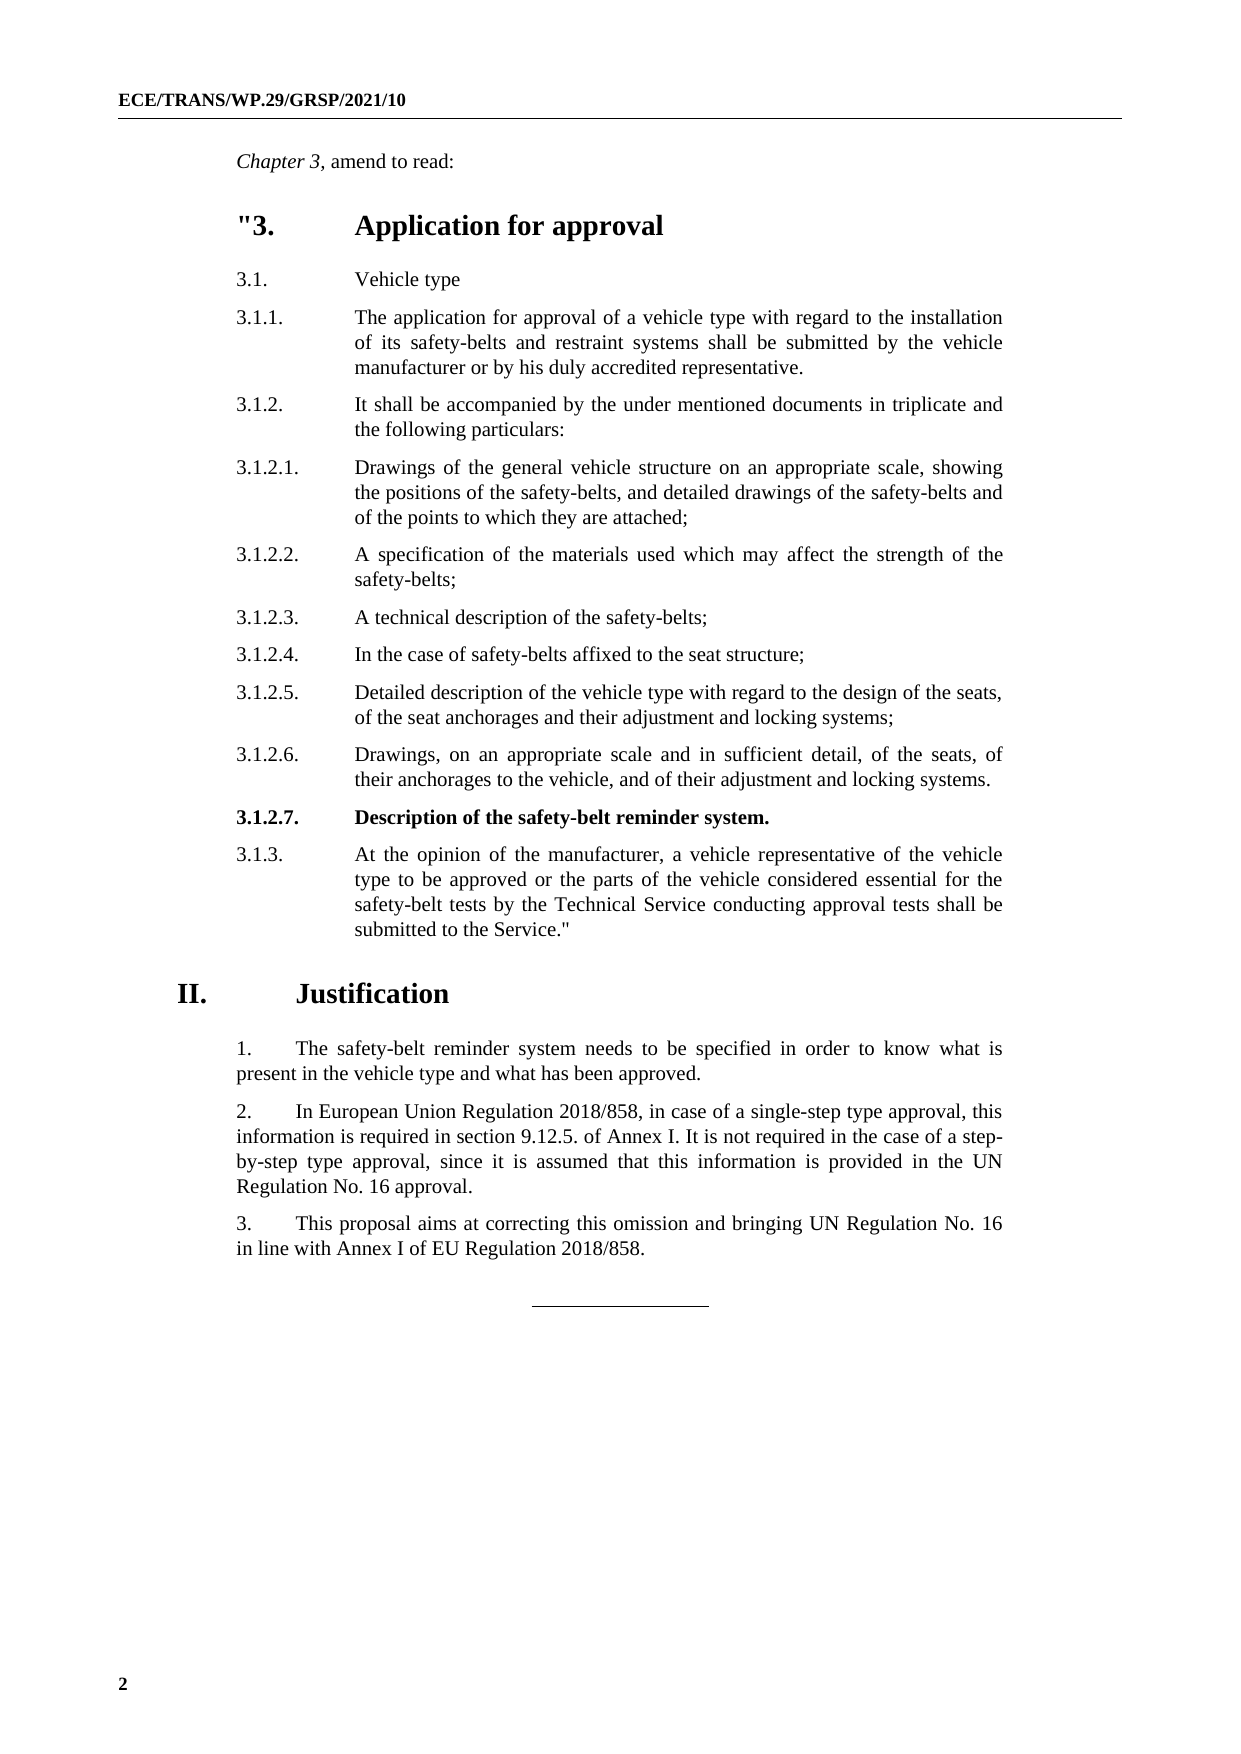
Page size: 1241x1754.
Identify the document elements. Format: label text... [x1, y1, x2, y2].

text 3.1.2.7. Description of the safety-belt reminder system. [236, 804, 1004, 829]
text 3.1.2.4. In the case of safety-belts affixed to the seat structure; [236, 641, 1004, 666]
text 3.1.3. At the opinion of the manufacturer, a vehicle representative of the vehicle type to be approved or the parts of the vehicle considered essential for the safety-belt tests by the Technical Service conducting approval tests shall be submitted to the Service." [236, 841, 1004, 941]
text 3.1.2.3. A technical description of the safety-belts; [236, 604, 1004, 629]
text 3.1.2.6. Drawings, on an appropriate scale and in sufficient detail, of the seats, of their anchorages to the vehicle, and of their adjustment and locking systems. [236, 741, 1004, 791]
text "3. Application for approval [236, 210, 1004, 241]
text 3.1.1. The application for approval of a vehicle type with regard to the installation of its safety-belts and restraint systems shall be submitted by the vehicle manufacturer or by his duly accredited representative. [236, 304, 1004, 379]
text 3. This proposal aims at correcting this omission and bringing UN Regulation No. 16 in line with Annex I of EU Regulation 2018/858. [236, 1210, 1004, 1260]
text 1. The safety-belt reminder system needs to be specified in order to know what is present in the vehicle type and what has been approved. [236, 1035, 1004, 1085]
text II. Justification [118, 979, 1004, 1010]
text 3.1. Vehicle type [236, 266, 1004, 291]
text Chapter 3, amend to read: [236, 148, 1004, 173]
text 3.1.2.1. Drawings of the general vehicle structure on an appropriate scale, showing the positions of the safety-belts, and detailed drawings of the safety-belts and of the points to which they are attached; [236, 454, 1004, 529]
text 2. In European Union Regulation 2018/858, in case of a single-step type approval, this information is required in section 9.12.5. of Annex I. It is not required in the case of a step-by-step type approval, since it is assumed that this information is provided in the UN Regulation No. 16 approval. [236, 1098, 1004, 1198]
text 3.1.2.5. Detailed description of the vehicle type with regard to the design of the seats, of the seat anchorages and their adjustment and locking systems; [236, 679, 1004, 729]
text 3.1.2. It shall be accompanied by the under mentioned documents in triplicate and the following particulars: [236, 391, 1004, 441]
text 3.1.2.2. A specification of the materials used which may affect the strength of the safety-belts; [236, 541, 1004, 591]
